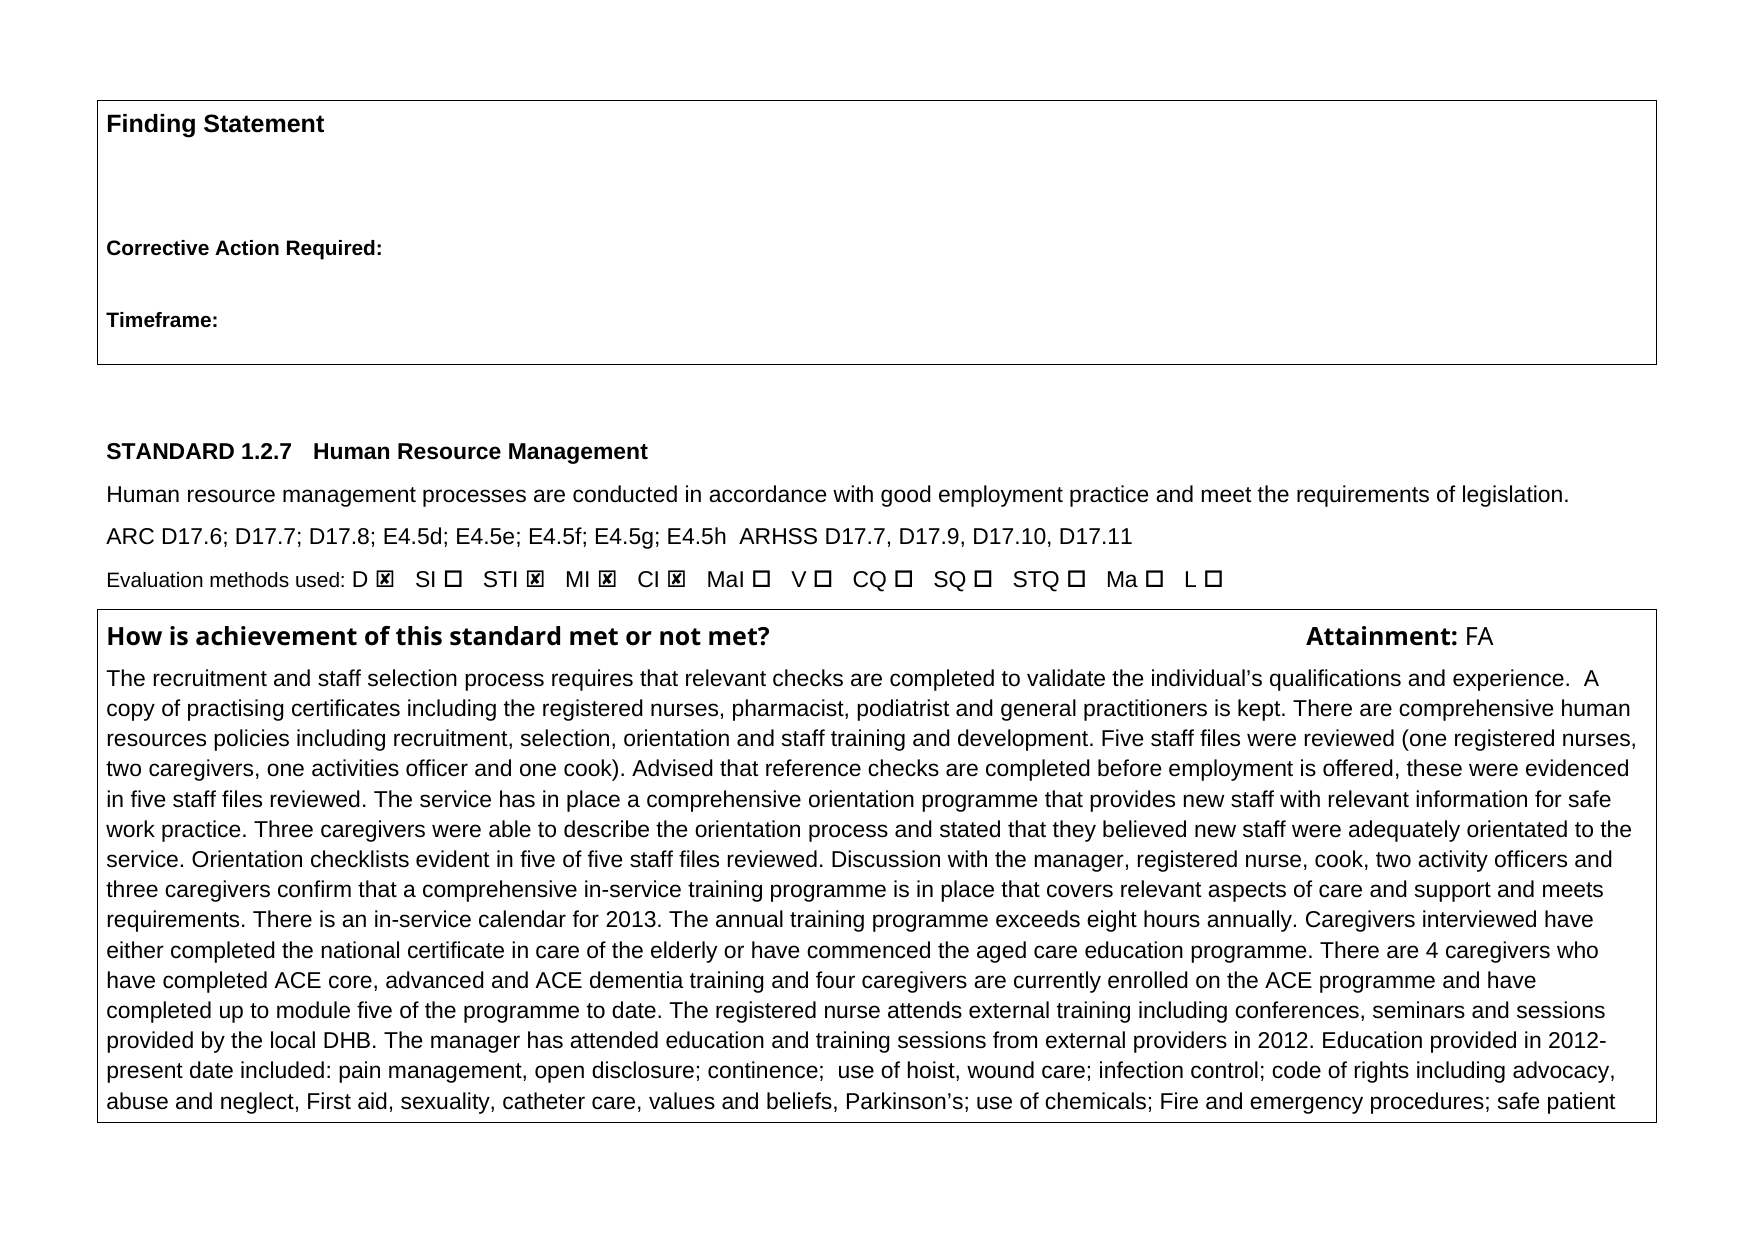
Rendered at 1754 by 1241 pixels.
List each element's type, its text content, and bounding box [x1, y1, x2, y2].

text How is achievement of this standard met or not met? Attainment: FA [98, 610, 1656, 652]
text Finding Statement [98, 101, 1656, 138]
text ARC D17.6; D17.7; D17.8; E4.5d; E4.5e; E4.5f; E4.5g; E4.5h ARHSS D17.7, D17.9, D17.10, D17.11 [106, 523, 1648, 550]
text Human resource management processes are conducted in accordance with good employment practice and meet the requirements of legislation. [106, 481, 1648, 507]
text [98, 655, 1656, 1122]
text Timeframe: [98, 298, 1656, 332]
text Evaluation methods used: D SI STI MI CI MaI V CQ SQ STQ Ma L [106, 566, 1648, 592]
text STANDARD 1.2.7 Human Resource Management [106, 438, 1648, 464]
text Corrective Action Required: [106, 236, 1648, 259]
